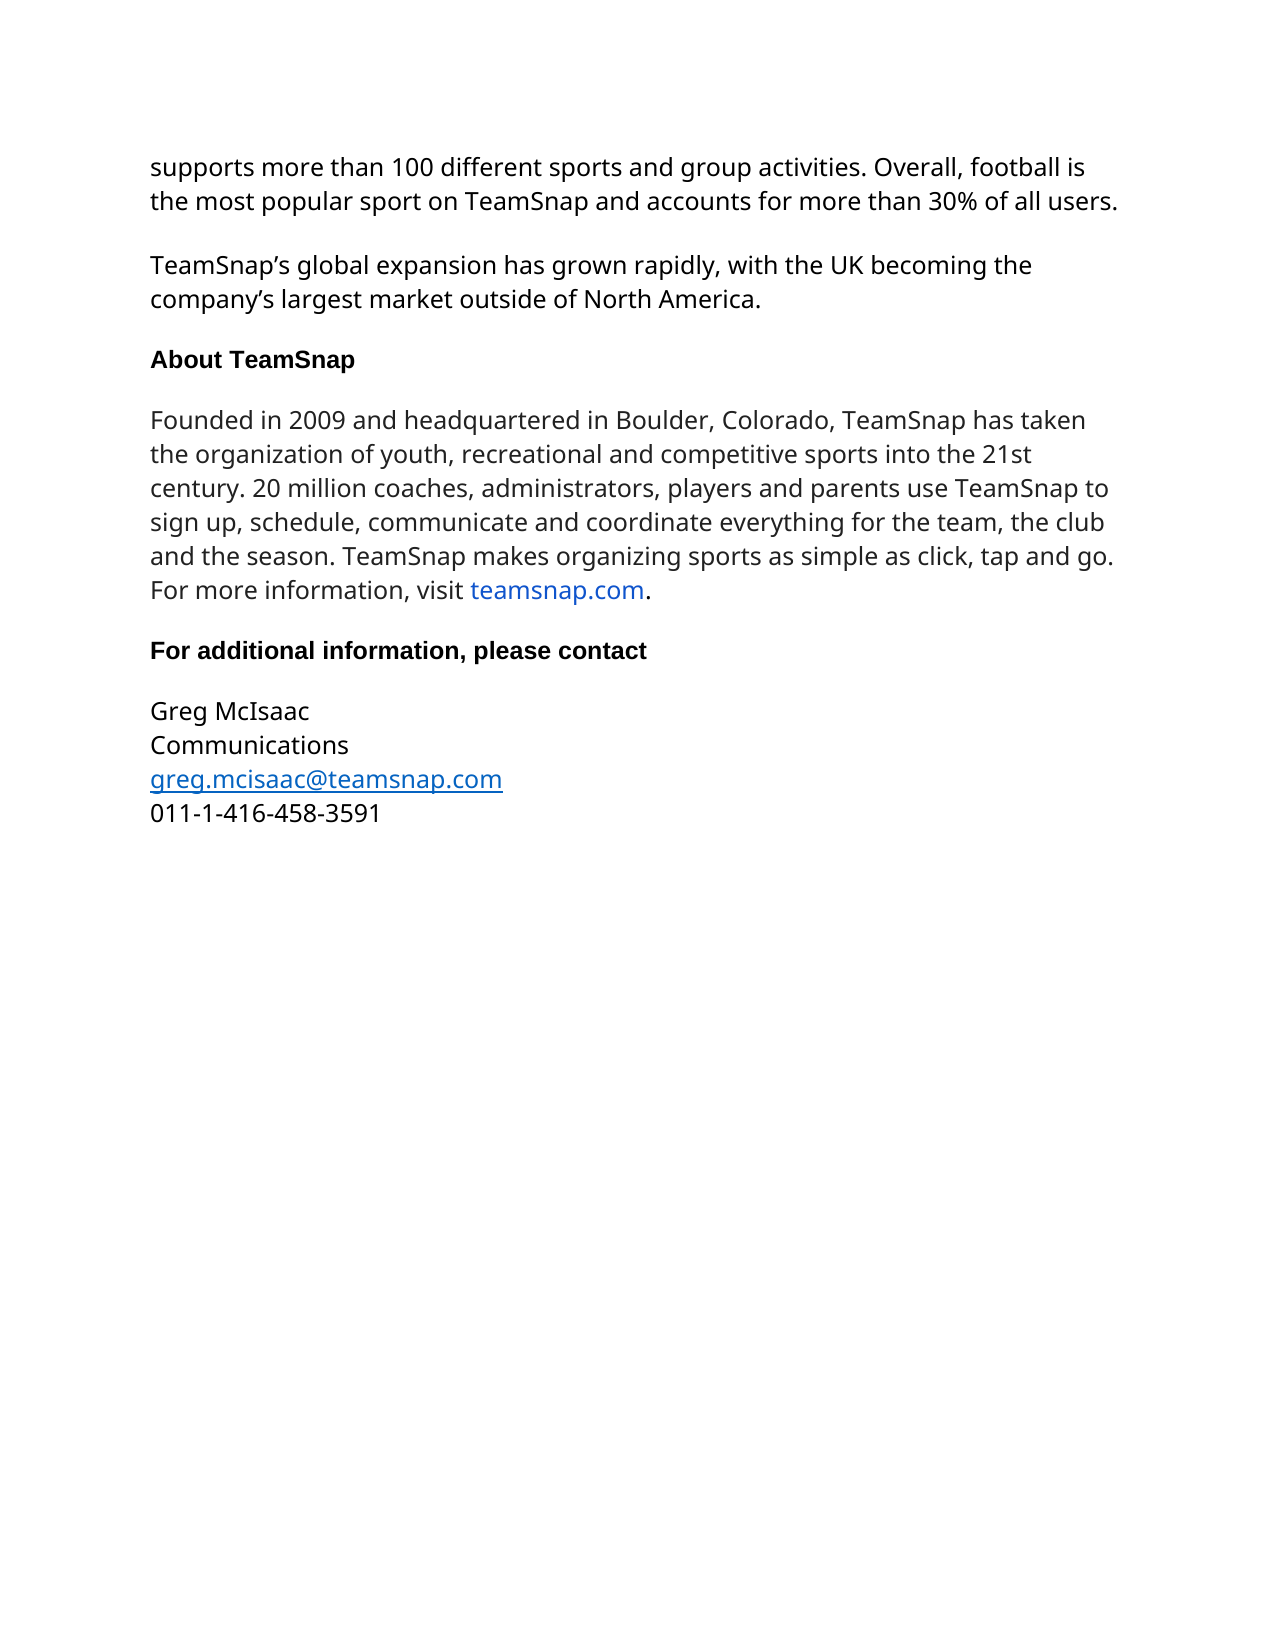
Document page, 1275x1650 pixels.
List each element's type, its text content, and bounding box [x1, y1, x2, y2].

text greg.mcisaac@teamsnap.com [150, 762, 1125, 796]
text TeamSnap’s global expansion has grown rapidly, with the UK becoming the company’s largest market outside of North America. [150, 247, 1125, 315]
text Greg McIsaac [150, 694, 1125, 728]
text About TeamSnap [150, 344, 1125, 373]
text Communications [150, 728, 1125, 762]
text Founded in 2009 and headquartered in Boulder, Colorado, TeamSnap has taken the organization of youth, recreational and competitive sports into the 21st century. 20 million coaches, administrators, players and parents use TeamSnap to sign up, schedule, communicate and coordinate everything for the team, the club and the season. TeamSnap makes organizing sports as simple as click, tap and go. For more information, visit ​teamsnap.com​. [150, 402, 1125, 607]
text For additional information, please contact [150, 636, 1125, 665]
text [150, 150, 1125, 218]
text 011-1-416-458-3591 [150, 796, 1125, 830]
